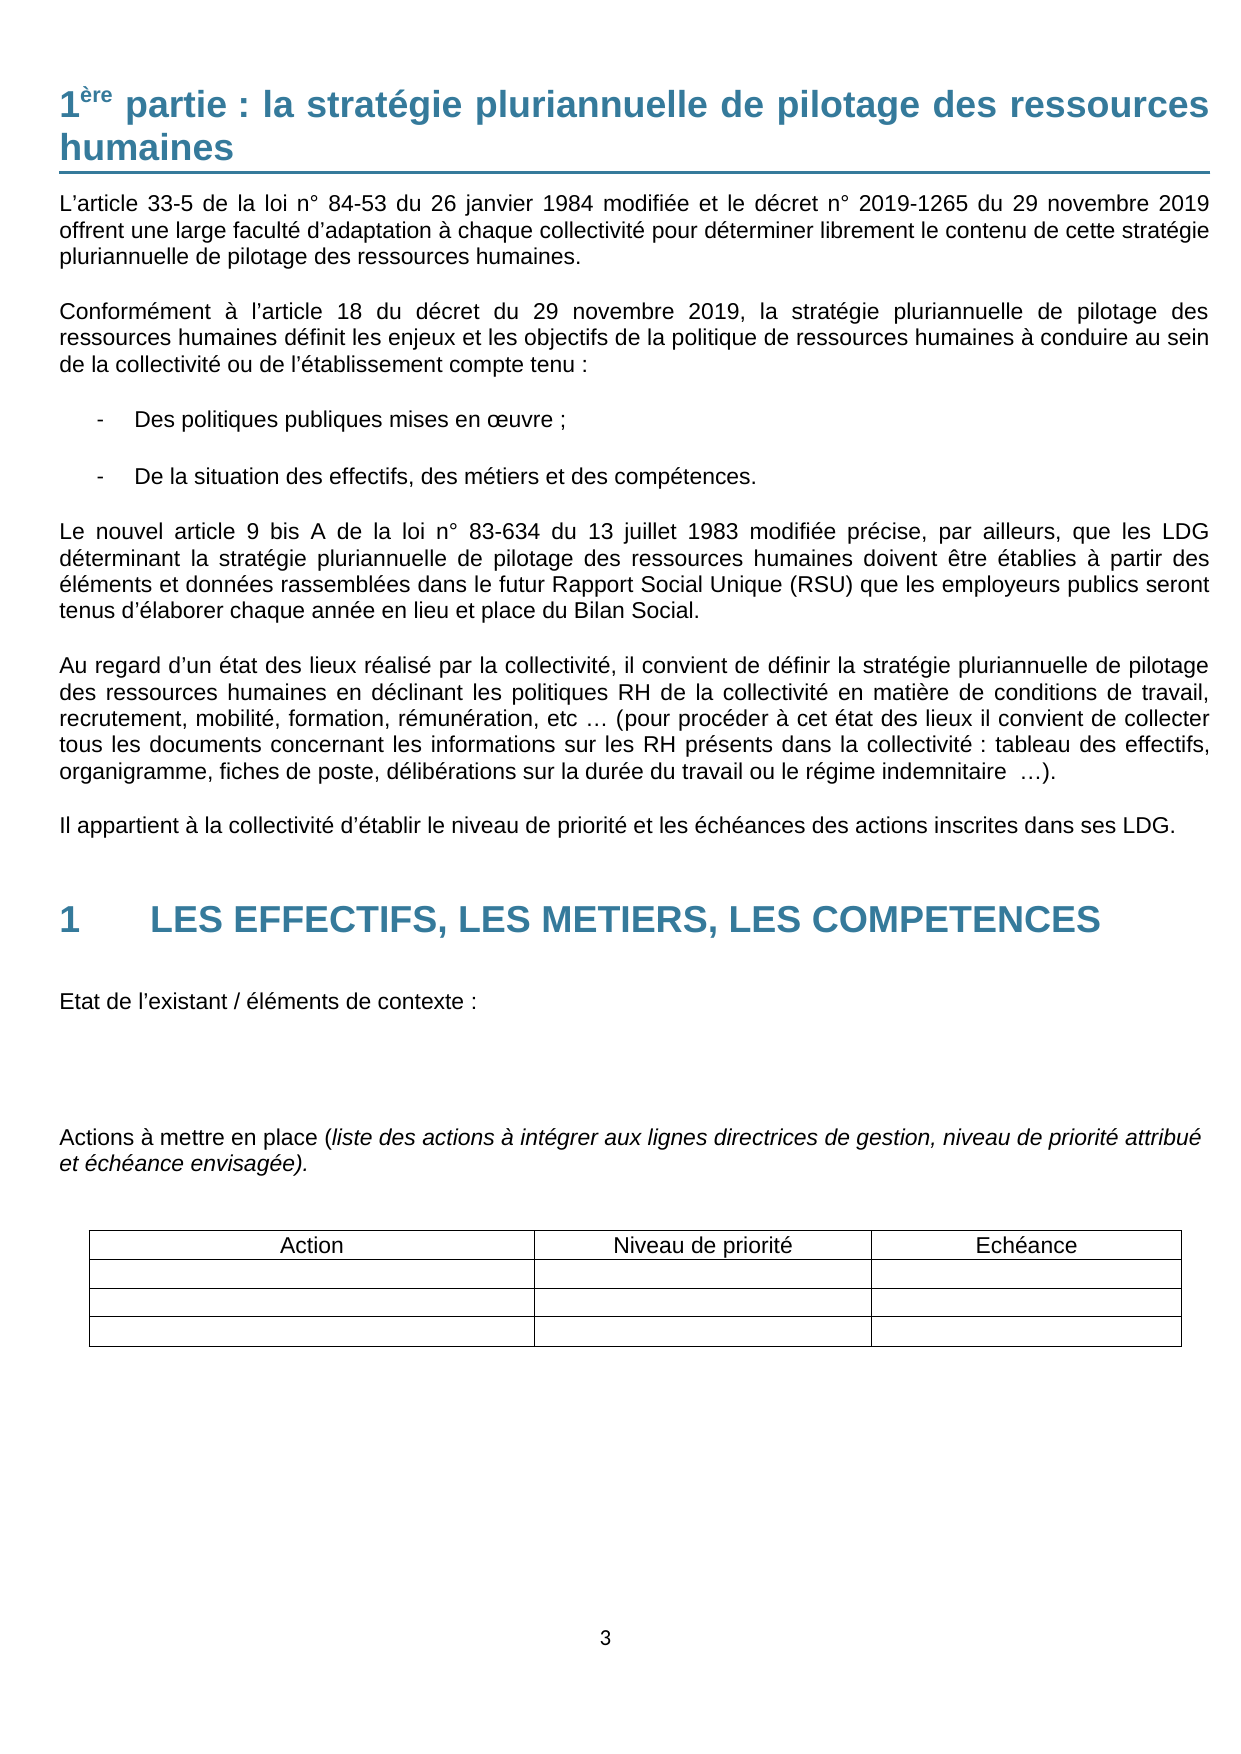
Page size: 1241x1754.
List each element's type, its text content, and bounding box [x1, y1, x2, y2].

table_cell [535, 1260, 871, 1288]
table_header Action [90, 1231, 534, 1258]
table_cell [90, 1289, 534, 1316]
table_header Echéance [872, 1231, 1181, 1258]
text Il appartient à la collectivité d’établir le niveau de priorité et les échéances des actions inscrites dans ses LDG. [59, 812, 1210, 839]
text Etat de l’existant / éléments de contexte : [59, 988, 1210, 1014]
table_cell [535, 1289, 871, 1316]
list De la situation des effectifs, des métiers et des compétences. [97, 462, 1210, 490]
text Au regard d’un état des lieux réalisé par la collectivité, il convient de définir la stratégie pluriannuelle de pilotage des ressources humaines en déclinant les politiques RH de la collectivité en matière de conditions de travail, recrutement, mobilité, formation, rémunération, etc … (pour procéder à cet état des lieux il convient de collecter tous les documents concernant les informations sur les RH présents dans la collectivité : tableau des effectifs, organigramme, fiches de poste, délibérations sur la durée du travail ou le régime indemnitaire …). [59, 652, 1210, 784]
text 1ère partie : la stratégie pluriannuelle de pilotage des ressources humaines [59, 82, 1210, 171]
text Actions à mettre en place (liste des actions à intégrer aux lignes directrices de gestion, niveau de priorité attribué et échéance envisagée). [59, 1124, 1210, 1177]
table_cell [872, 1260, 1181, 1288]
text 1 LES EFFECTIFS, LES METIERS, LES COMPETENCES [59, 897, 1210, 940]
table_cell [872, 1289, 1181, 1316]
list Des politiques publiques mises en œuvre ; [97, 405, 1210, 433]
text Le nouvel article 9 bis A de la loi n° 83-634 du 13 juillet 1983 modifiée précise, par ailleurs, que les LDG déterminant la stratégie pluriannuelle de pilotage des ressources humaines doivent être établies à partir des éléments et données rassemblées dans le futur Rapport Social Unique (RSU) que les employeurs publics seront tenus d’élaborer chaque année en lieu et place du Bilan Social. [59, 518, 1210, 624]
text Conformément à l’article 18 du décret du 29 novembre 2019, la stratégie pluriannuelle de pilotage des ressources humaines définit les enjeux et les objectifs de la politique de ressources humaines à conduire au sein de la collectivité ou de l’établissement compte tenu : [59, 298, 1210, 377]
table_cell [535, 1317, 871, 1346]
table_cell [872, 1317, 1181, 1346]
table_cell [90, 1260, 534, 1288]
text L’article 33-5 de la loi n° 84-53 du 26 janvier 1984 modifiée et le décret n° 2019-1265 du 29 novembre 2019 offrent une large faculté d’adaptation à chaque collectivité pour déterminer librement le contenu de cette stratégie pluriannuelle de pilotage des ressources humaines. [59, 190, 1210, 269]
table_cell [90, 1317, 534, 1346]
table_header Niveau de priorité [535, 1231, 871, 1258]
